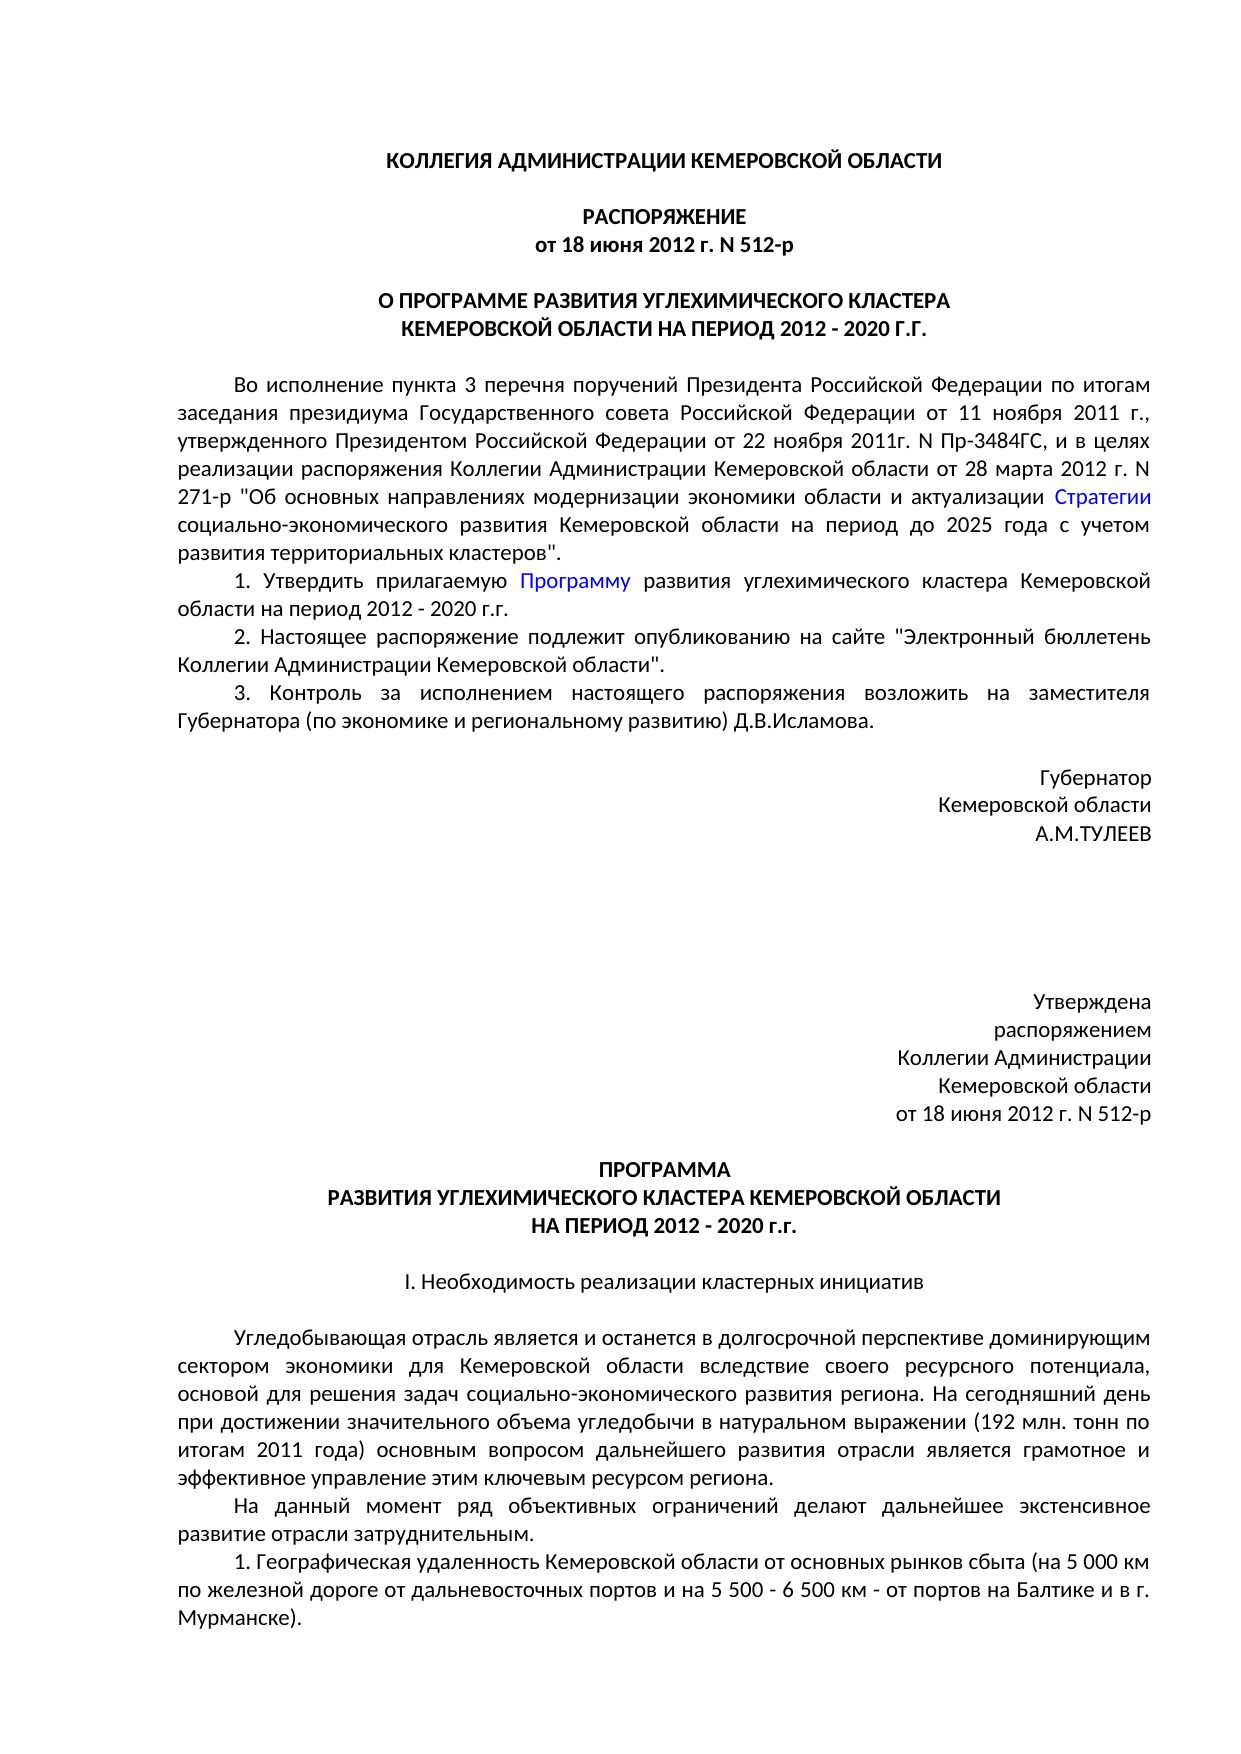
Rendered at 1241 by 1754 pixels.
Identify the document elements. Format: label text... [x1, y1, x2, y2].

text На данный момент ряд объективных ограничений делают дальнейшее экстенсивное развитие отрасли затруднительным. [177, 1491, 1152, 1547]
text Угледобывающая отрасль является и останется в долгосрочной перспективе доминирующим сектором экономики для Кемеровской области вследствие своего ресурсного потенциала, основой для решения задач социально-экономического развития региона. На сегодняшний день при достижении значительного объема угледобычи в натуральном выражении (192 млн. тонн по итогам 2011 года) основным вопросом дальнейшего развития отрасли является грамотное и эффективное управление этим ключевым ресурсом региона. [177, 1323, 1152, 1491]
text Кемеровской области [177, 791, 1152, 819]
text Кемеровской области [177, 1071, 1152, 1099]
text РАСПОРЯЖЕНИЕ [177, 202, 1152, 230]
text Коллегии Администрации [177, 1043, 1152, 1071]
text 3. Контроль за исполнением настоящего распоряжения возложить на заместителя Губернатора (по экономике и региональному развитию) Д.В.Исламова. [177, 678, 1152, 734]
text 1. Географическая удаленность Кемеровской области от основных рынков сбыта (на 5 000 км по железной дороге от дальневосточных портов и на 5 500 - 6 500 км - от портов на Балтике и в г. Мурманске). [177, 1547, 1152, 1631]
text 1. Утвердить прилагаемую Программу развития углехимического кластера Кемеровской области на период 2012 - 2020 г.г. [177, 566, 1152, 622]
text РАЗВИТИЯ УГЛЕХИМИЧЕСКОГО КЛАСТЕРА КЕМЕРОВСКОЙ ОБЛАСТИ [177, 1183, 1152, 1211]
text Во исполнение пункта 3 перечня поручений Президента Российской Федерации по итогам заседания президиума Государственного совета Российской Федерации от 11 ноября 2011 г., утвержденного Президентом Российской Федерации от 22 ноября 2011г. N Пр-3484ГС, и в целях реализации распоряжения Коллегии Администрации Кемеровской области от 28 марта 2012 г. N 271-р "Об основных направлениях модернизации экономики области и актуализации Стратегии социально-экономического развития Кемеровской области на период до 2025 года с учетом развития территориальных кластеров". [177, 370, 1152, 566]
text КЕМЕРОВСКОЙ ОБЛАСТИ НА ПЕРИОД 2012 - 2020 Г.Г. [177, 314, 1152, 342]
text О ПРОГРАММЕ РАЗВИТИЯ УГЛЕХИМИЧЕСКОГО КЛАСТЕРА [177, 286, 1152, 314]
text КОЛЛЕГИЯ АДМИНИСТРАЦИИ КЕМЕРОВСКОЙ ОБЛАСТИ [177, 146, 1152, 174]
text ПРОГРАММА [177, 1155, 1152, 1183]
text Губернатор [177, 763, 1152, 791]
text Утверждена [177, 987, 1152, 1015]
text от 18 июня 2012 г. N 512-р [177, 230, 1152, 258]
text А.М.ТУЛЕЕВ [177, 819, 1152, 847]
text I. Необходимость реализации кластерных инициатив [177, 1267, 1152, 1295]
text распоряжением [177, 1015, 1152, 1043]
text от 18 июня 2012 г. N 512-р [177, 1099, 1152, 1127]
text НА ПЕРИОД 2012 - 2020 г.г. [177, 1211, 1152, 1239]
text 2. Настоящее распоряжение подлежит опубликованию на сайте "Электронный бюллетень Коллегии Администрации Кемеровской области". [177, 622, 1152, 678]
